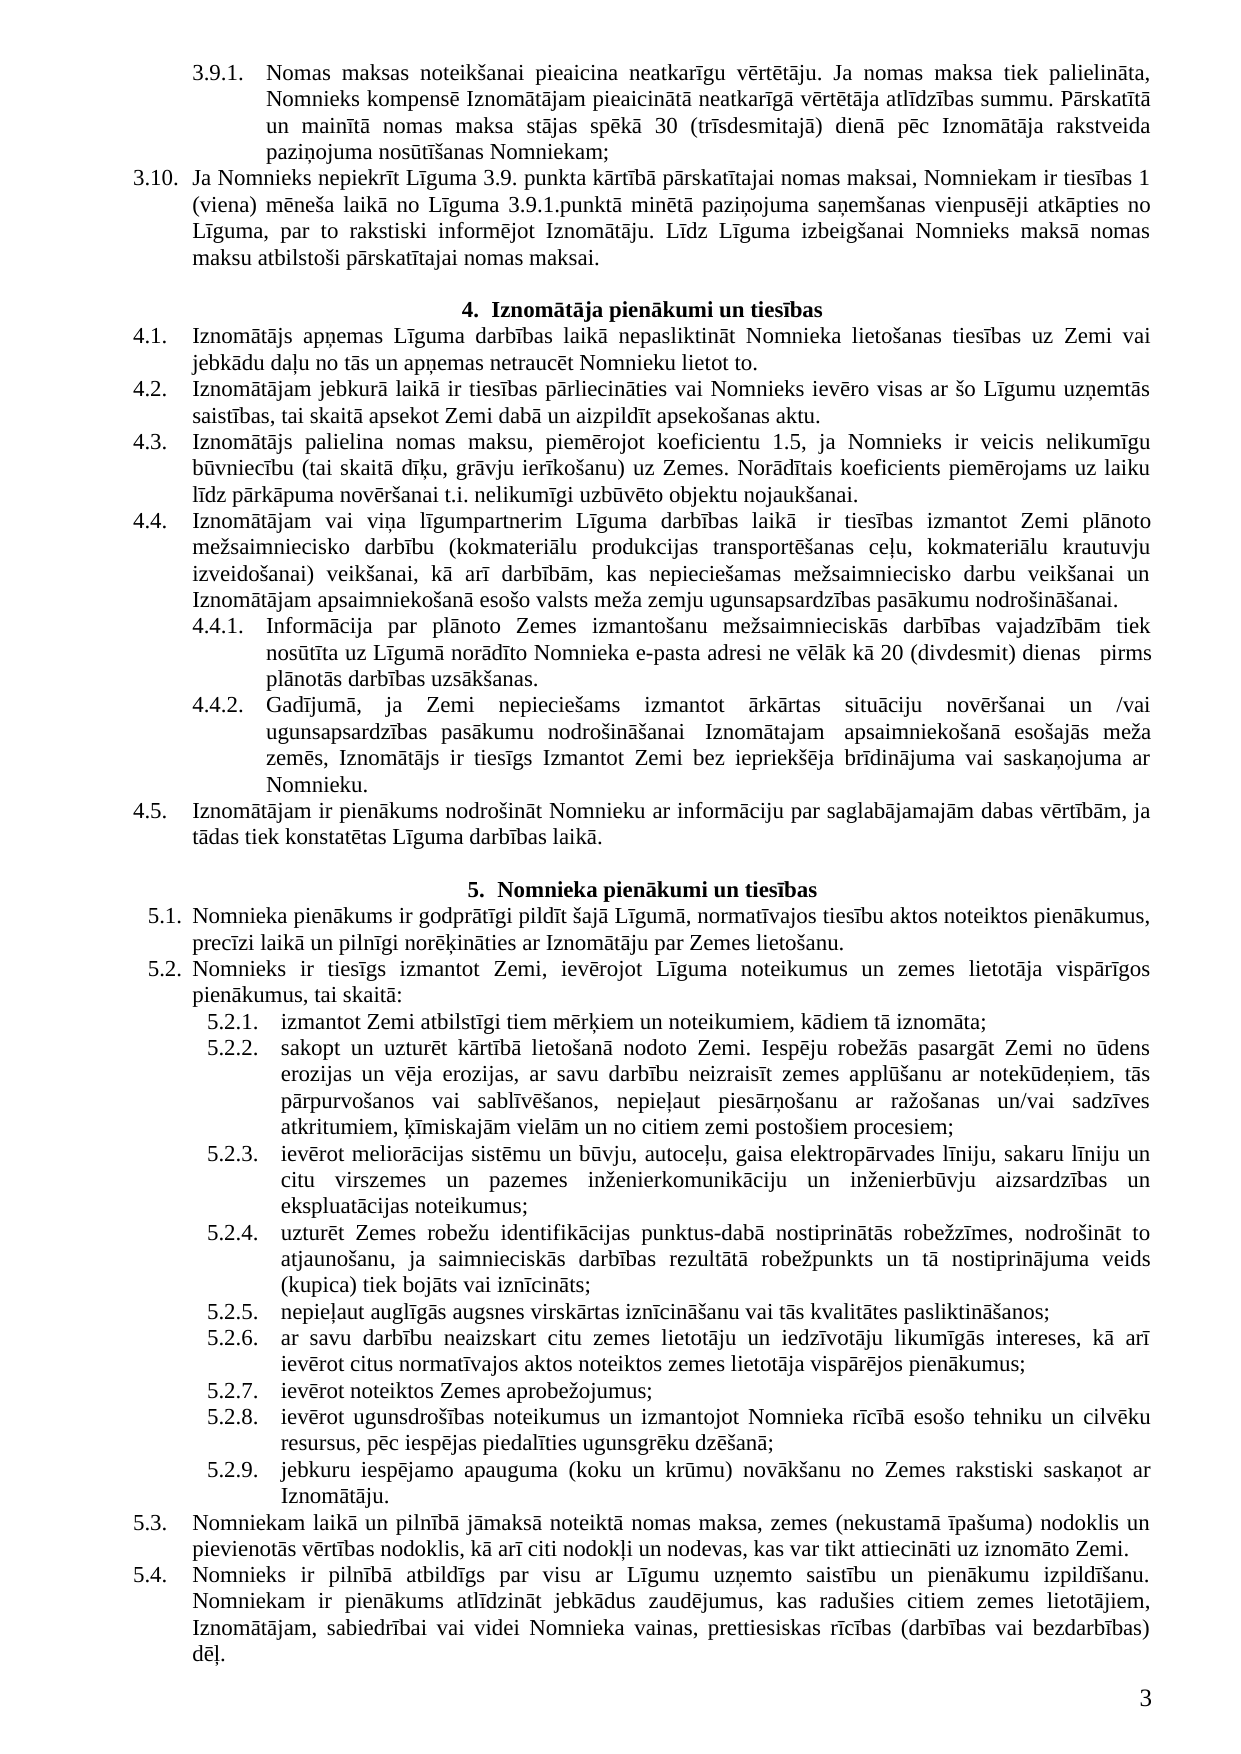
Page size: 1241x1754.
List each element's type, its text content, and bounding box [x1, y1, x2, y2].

list Iznomātāja pienākumi un tiesības [133, 296, 1152, 323]
list Iznomātājam jebkurā laikā ir tiesības pārliecināties vai Nomnieks ievēro visas ar šo Līgumu uzņemtās saistības, tai skaitā apsekot Zemi dabā un aizpildīt apsekošanas aktu. [133, 375, 1152, 428]
list Gadījumā, ja Zemi nepieciešams izmantot ārkārtas situāciju novēršanai un /vai ugunsapsardzības pasākumu nodrošināšanai Iznomātajam apsaimniekošanā esošajās meža zemēs, Iznomātājs ir tiesīgs Izmantot Zemi bez iepriekšēja brīdinājuma vai saskaņojuma ar Nomnieku. [192, 692, 1152, 797]
list Iznomātājs apņemas Līguma darbības laikā nepasliktināt Nomnieka lietošanas tiesības uz Zemi vai jebkādu daļu no tās un apņemas netraucēt Nomnieku lietot to. [133, 323, 1152, 375]
list Nomnieks ir pilnībā atbildīgs par visu ar Līgumu uzņemto saistību un pienākumu izpildīšanu. Nomniekam ir pienākums atlīdzināt jebkādus zaudējumus, kas radušies citiem zemes lietotājiem, Iznomātājam, sabiedrībai vai videi Nomnieka vainas, prettiesiskas rīcības (darbības vai bezdarbības) dēļ. [133, 1561, 1152, 1667]
list Nomniekam laikā un pilnībā jāmaksā noteiktā nomas maksa, zemes (nekustamā īpašuma) nodoklis un pievienotās vērtības nodoklis, kā arī citi nodokļi un nodevas, kas var tikt attiecināti uz iznomāto Zemi. [133, 1508, 1152, 1561]
list Nomnieka pienākumi un tiesības [133, 876, 1152, 902]
list ar savu darbību neaizskart citu zemes lietotāju un iedzīvotāju likumīgās intereses, kā arī ievērot citus normatīvajos aktos noteiktos zemes lietotāja vispārējos pienākumus; [207, 1324, 1152, 1377]
list Nomnieka pienākums ir godprātīgi pildīt šajā Līgumā, normatīvajos tiesību aktos noteiktos pienākumus, precīzi laikā un pilnīgi norēķināties ar Iznomātāju par Zemes lietošanu. [148, 902, 1152, 955]
list ievērot ugunsdrošības noteikumus un izmantojot Nomnieka rīcībā esošo tehniku un cilvēku resursus, pēc iespējas piedalīties ugunsgrēku dzēšanā; [207, 1403, 1152, 1456]
list Iznomātājs palielina nomas maksu, piemērojot koeficientu 1.5, ja Nomnieks ir veicis nelikumīgu būvniecību (tai skaitā dīķu, grāvju ierīkošanu) uz Zemes. Norādītais koeficients piemērojams uz laiku līdz pārkāpuma novēršanai t.i. nelikumīgi uzbūvēto objektu nojaukšanai. [133, 428, 1152, 507]
list Nomas maksas noteikšanai pieaicina neatkarīgu vērtētāju. Ja nomas maksa tiek palielināta, Nomnieks kompensē Iznomātājam pieaicinātā neatkarīgā vērtētāja atlīdzības summu. Pārskatītā un mainītā nomas maksa stājas spēkā 30 (trīsdesmitajā) dienā pēc Iznomātāja rakstveida paziņojuma nosūtīšanas Nomniekam; [192, 59, 1152, 164]
list Ja Nomnieks nepiekrīt Līguma 3.9. punkta kārtībā pārskatītajai nomas maksai, Nomniekam ir tiesības 1 (viena) mēneša laikā no Līguma 3.9.1.punktā minētā paziņojuma saņemšanas vienpusēji atkāpties no Līguma, par to rakstiski informējot Iznomātāju. Līdz Līguma izbeigšanai Nomnieks maksā nomas maksu atbilstoši pārskatītajai nomas maksai. [133, 164, 1152, 270]
list jebkuru iespējamo apauguma (koku un krūmu) novākšanu no Zemes rakstiski saskaņot ar Iznomātāju. [207, 1456, 1152, 1508]
list ievērot noteiktos Zemes aprobežojumus; [207, 1377, 1152, 1403]
list izmantot Zemi atbilstīgi tiem mērķiem un noteikumiem, kādiem tā iznomāta; [207, 1008, 1152, 1034]
list Informācija par plānoto Zemes izmantošanu mežsaimnieciskās darbības vajadzībām tiek nosūtīta uz Līgumā norādīto Nomnieka e-pasta adresi ne vēlāk kā 20 (divdesmit) dienas pirms plānotās darbības uzsākšanas. [192, 612, 1152, 692]
list Iznomātājam vai viņa līgumpartnerim Līguma darbības laikā ir tiesības izmantot Zemi plānoto mežsaimniecisko darbību (kokmateriālu produkcijas transportēšanas ceļu, kokmateriālu krautuvju izveidošanai) veikšanai, kā arī darbībām, kas nepieciešamas mežsaimniecisko darbu veikšanai un Iznomātājam apsaimniekošanā esošo valsts meža zemju ugunsapsardzības pasākumu nodrošināšanai. [133, 507, 1152, 612]
list sakopt un uzturēt kārtībā lietošanā nodoto Zemi. Iespēju robežās pasargāt Zemi no ūdens erozijas un vēja erozijas, ar savu darbību neizraisīt zemes applūšanu ar notekūdeņiem, tās pārpurvošanos vai sablīvēšanos, nepieļaut piesārņošanu ar ražošanas un/vai sadzīves atkritumiem, ķīmiskajām vielām un no citiem zemi postošiem procesiem; [207, 1034, 1152, 1139]
list Nomnieks ir tiesīgs izmantot Zemi, ievērojot Līguma noteikumus un zemes lietotāja vispārīgos pienākumus, tai skaitā: [148, 955, 1152, 1008]
list Iznomātājam ir pienākums nodrošināt Nomnieku ar informāciju par saglabājamajām dabas vērtībām, ja tādas tiek konstatētas Līguma darbības laikā. [133, 797, 1152, 850]
list ievērot meliorācijas sistēmu un būvju, autoceļu, gaisa elektropārvades līniju, sakaru līniju un citu virszemes un pazemes inženierkomunikāciju un inženierbūvju aizsardzības un ekspluatācijas noteikumus; [207, 1139, 1152, 1219]
list nepieļaut auglīgās augsnes virskārtas iznīcināšanu vai tās kvalitātes pasliktināšanos; [207, 1298, 1152, 1324]
list uzturēt Zemes robežu identifikācijas punktus-dabā nostiprinātās robežzīmes, nodrošināt to atjaunošanu, ja saimnieciskās darbības rezultātā robežpunkts un tā nostiprinājuma veids (kupica) tiek bojāts vai iznīcināts; [207, 1219, 1152, 1298]
